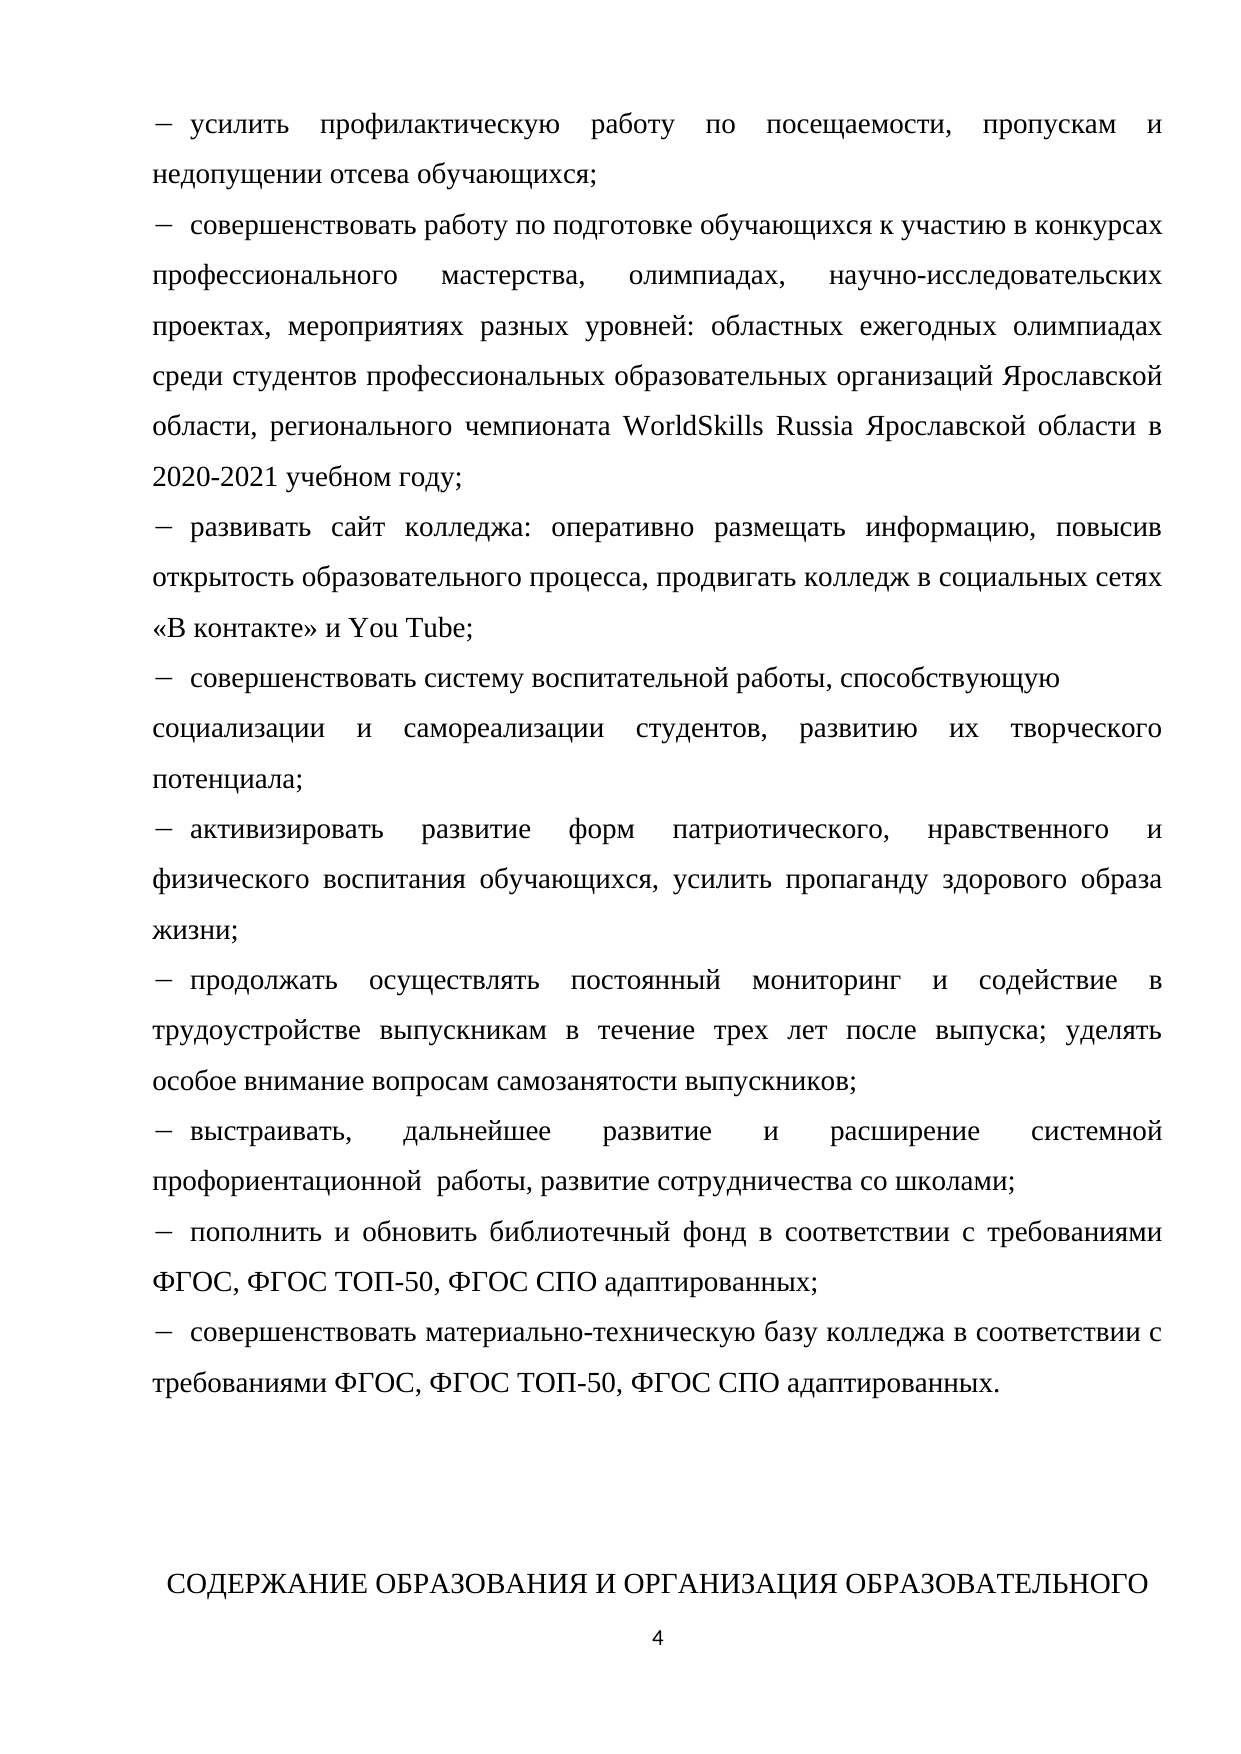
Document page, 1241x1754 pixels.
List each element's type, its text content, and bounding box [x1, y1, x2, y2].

text активизировать развитие форм патриотического, нравственного и физического воспитания обучающихся, усилить пропаганду здорового образа жизни; [152, 811, 1163, 945]
text совершенствовать систему воспитательной работы, способствующую [152, 660, 1163, 694]
text совершенствовать работу по подготовке обучающихся к участию в конкурсах профессионального мастерства, олимпиадах, научно-исследовательских проектах, мероприятиях разных уровней: областных ежегодных олимпиадах среди студентов профессиональных образовательных организаций Ярославской области, регионального чемпионата WorldSkills Russia Ярославской области в 2020-2021 учебном году; [152, 207, 1163, 492]
text совершенствовать материально-техническую базу колледжа в соответствии с требованиями ФГОС, ФГОС ТОП-50, ФГОС СПО адаптированных. [152, 1314, 1163, 1398]
text социализации и самореализации студентов, развитию их творческого потенциала; [152, 710, 1163, 794]
text выстраивать, дальнейшее развитие и расширение системной профориентационной работы, развитие сотрудничества со школами; [152, 1113, 1163, 1197]
text развивать сайт колледжа: оперативно размещать информацию, повысив открытость образовательного процесса, продвигать колледж в социальных сетях «В контакте» и You Tube; [152, 509, 1163, 643]
text усилить профилактическую работу по посещаемости, пропускам и недопущении отсева обучающихся; [152, 106, 1163, 190]
text пополнить и обновить библиотечный фонд в соответствии с требованиями ФГОС, ФГОС ТОП-50, ФГОС СПО адаптированных; [152, 1214, 1163, 1298]
text продолжать осуществлять постоянный мониторинг и содействие в трудоустройстве выпускникам в течение трех лет после выпуска; уделять особое внимание вопросам самозанятости выпускников; [152, 962, 1163, 1096]
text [152, 1566, 1163, 1600]
